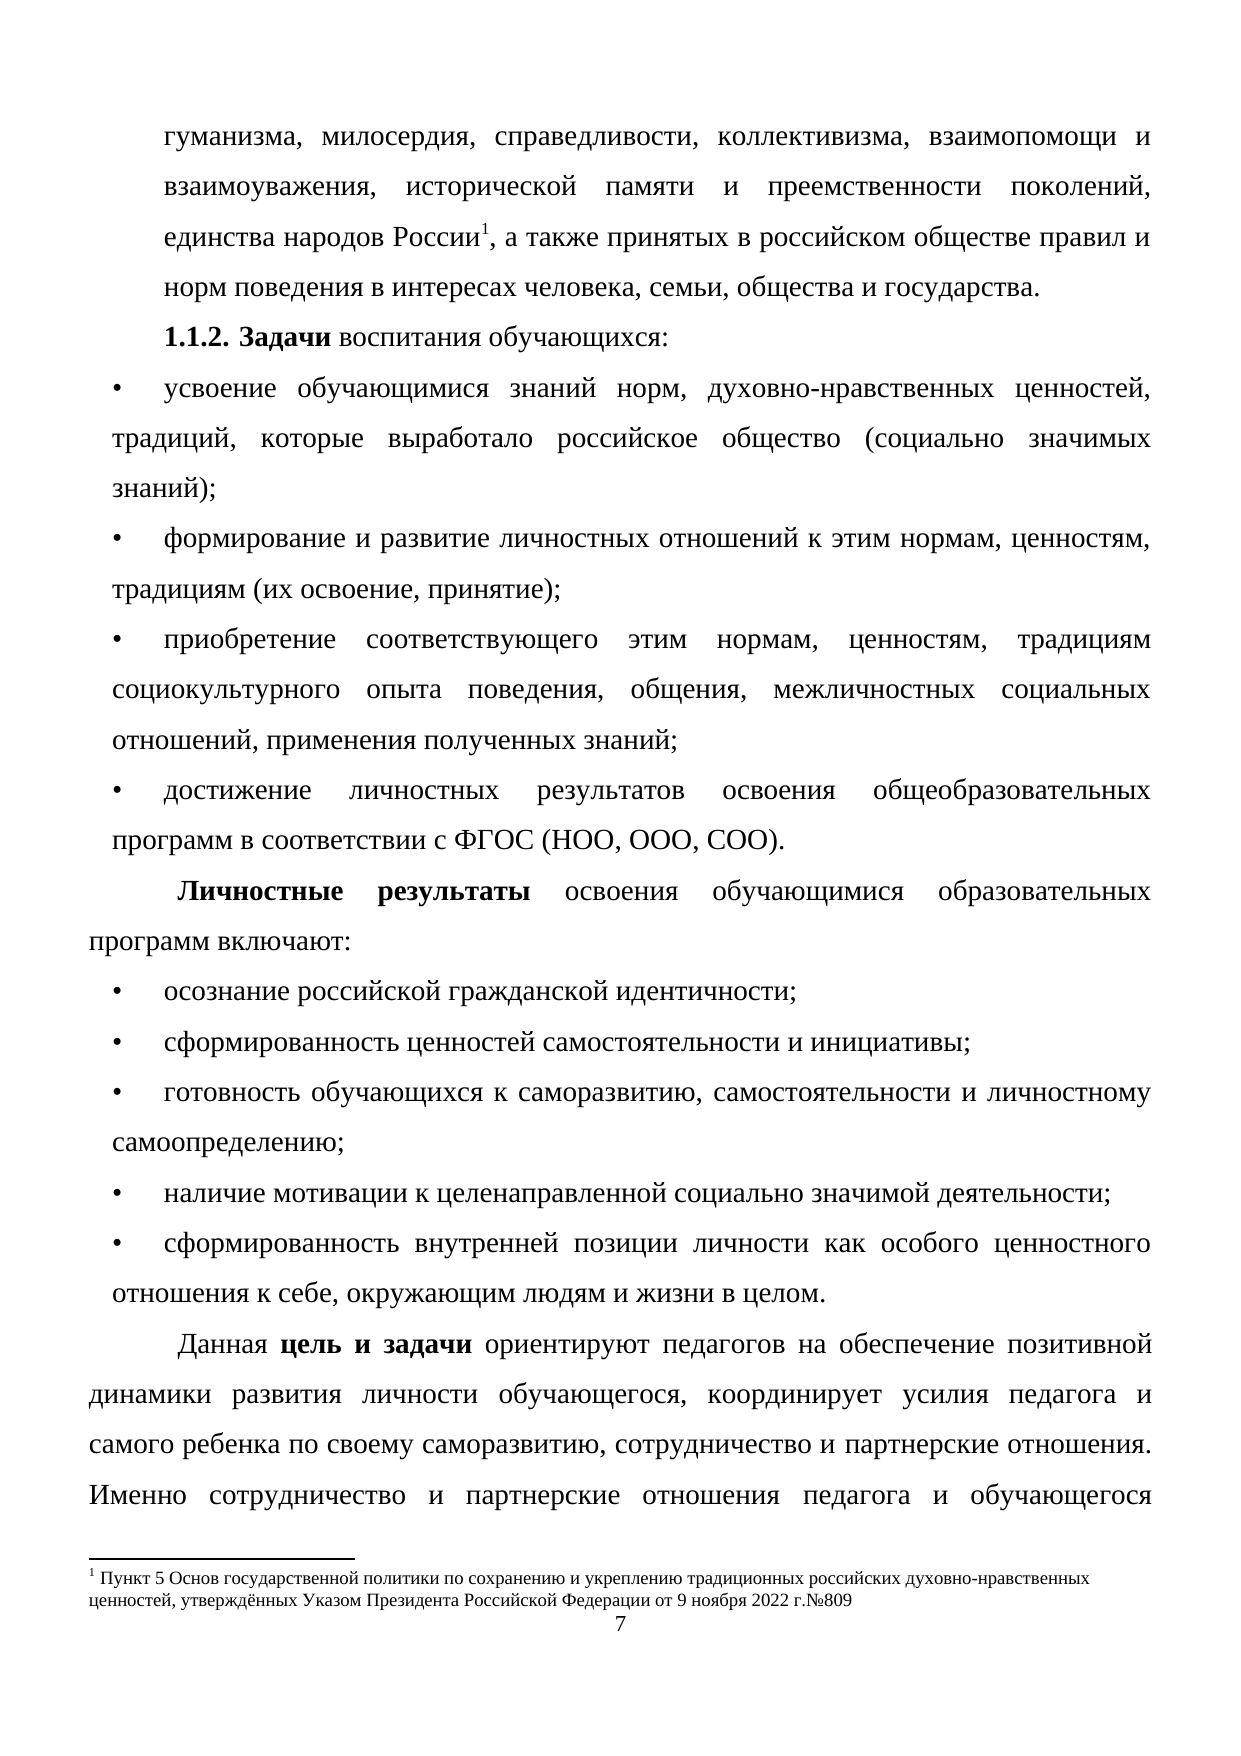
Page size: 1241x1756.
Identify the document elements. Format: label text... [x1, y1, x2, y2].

subtitle • сформированность внутренней позиции личности как особого ценностного отношения к себе, окружающим людям и жизни в целом. [112, 1225, 1152, 1309]
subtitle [126, 118, 1152, 303]
subtitle • готовность обучающихся к саморазвитию, самостоятельности и личностному самоопределению; [112, 1074, 1152, 1158]
subtitle • приобретение соответствующего этим нормам, ценностям, традициям социокультурного опыта поведения, общения, межличностных социальных отношений, применения полученных знаний; [112, 621, 1152, 755]
subtitle • формирование и развитие личностных отношений к этим нормам, ценностям, традициям (их освоение, принятие); [112, 521, 1152, 604]
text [89, 1326, 1152, 1510]
subtitle Задачи воспитания обучающихся: [164, 319, 1152, 353]
subtitle • усвоение обучающимися знаний норм, духовно-нравственных ценностей, традиций, которые выработало российское общество (социально значимых знаний); [112, 370, 1152, 504]
subtitle Личностные результаты освоения обучающимися образовательных программ включают: [89, 873, 1152, 957]
subtitle • наличие мотивации к целенаправленной социально значимой деятельности; [112, 1175, 1152, 1208]
subtitle • достижение личностных результатов освоения общеобразовательных программ в соответствии с ФГОС (НОО, ООО, СОО). [112, 772, 1152, 856]
subtitle • сформированность ценностей самостоятельности и инициативы; [112, 1024, 1152, 1057]
subtitle • осознание российской гражданской идентичности; [112, 973, 1152, 1007]
